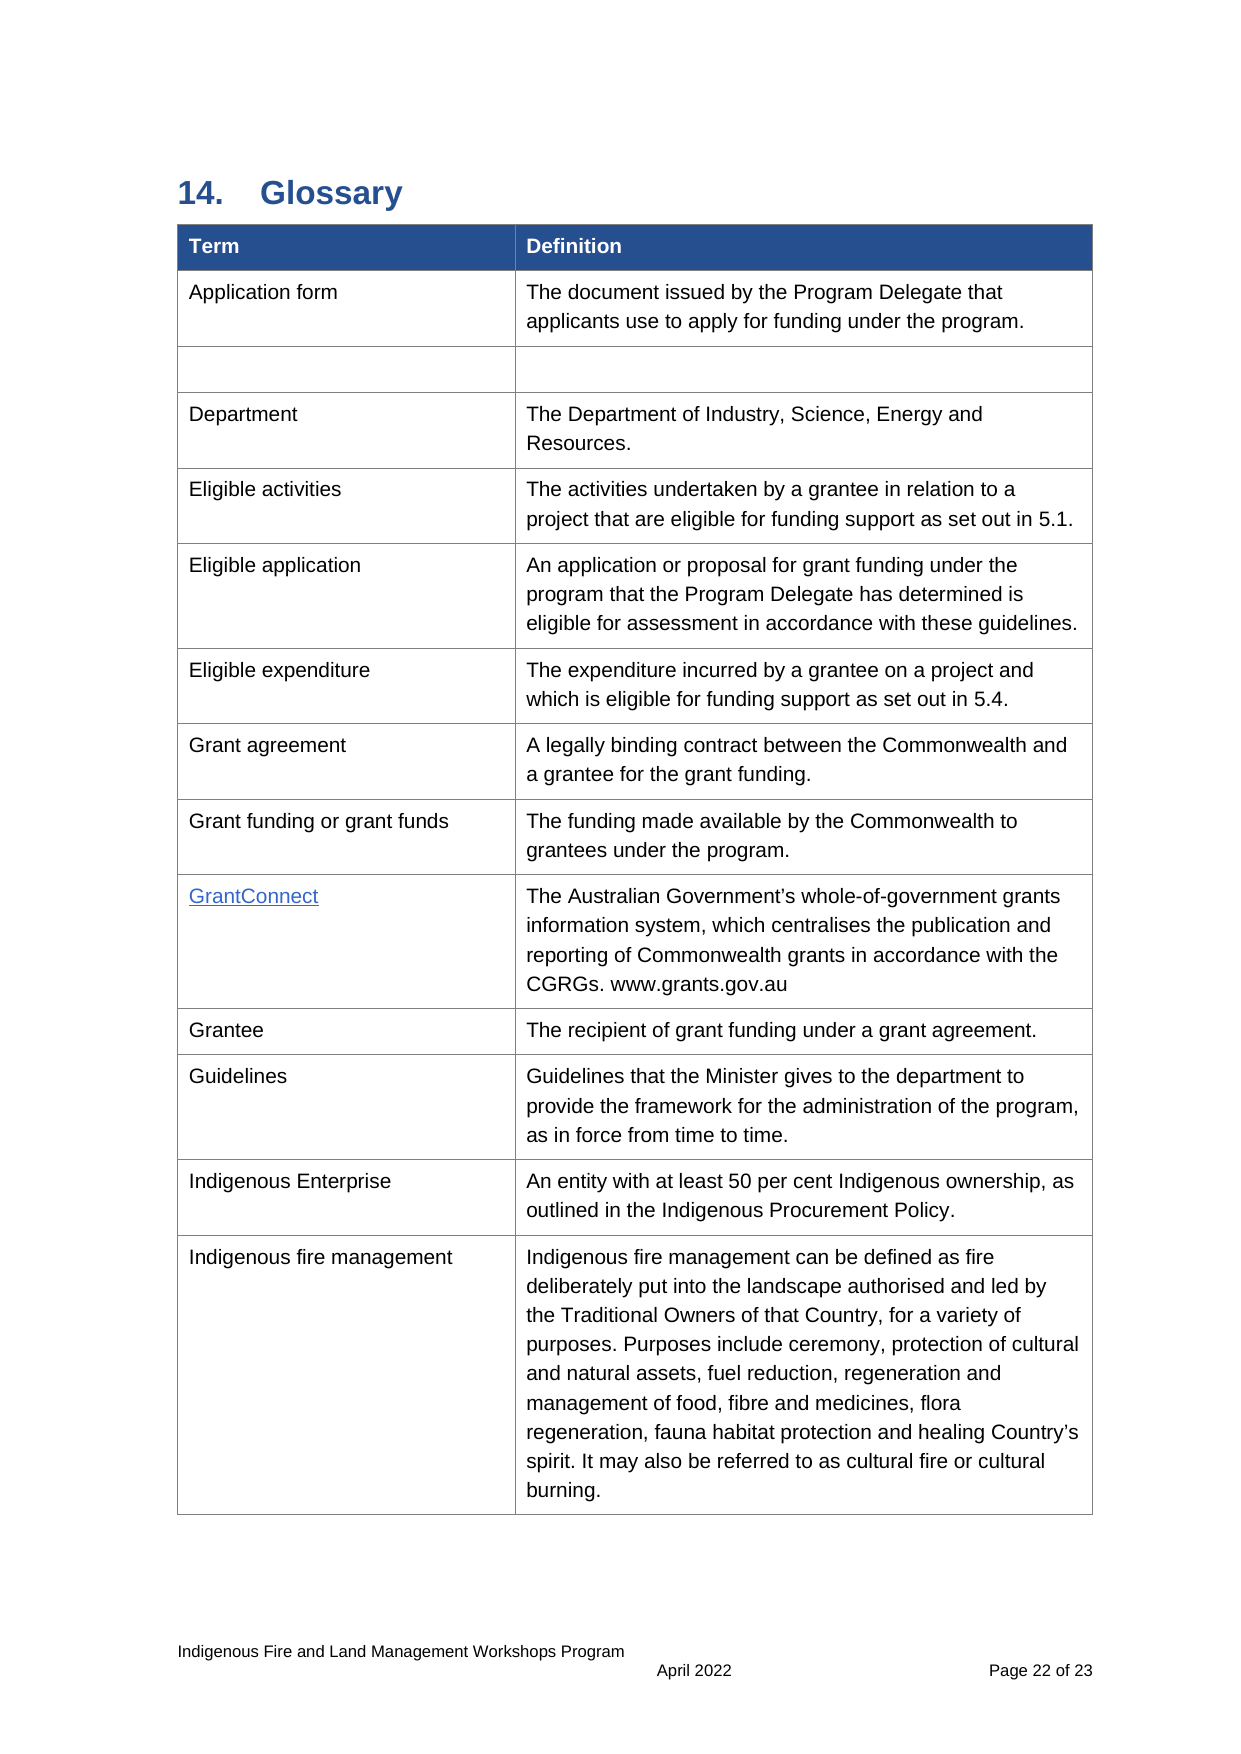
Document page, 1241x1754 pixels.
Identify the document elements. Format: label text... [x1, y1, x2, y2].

table_cell [178, 347, 515, 392]
table_cell Application form [178, 271, 515, 346]
table_cell GrantConnect [178, 875, 515, 1008]
table_cell A legally binding contract between the Commonwealth and a grantee for the grant funding. [516, 724, 1092, 799]
table_cell Eligible activities [178, 469, 515, 543]
table_cell The funding made available by the Commonwealth to grantees under the program. [516, 800, 1092, 874]
table_cell Eligible application [178, 544, 515, 648]
table_cell Grant agreement [178, 724, 515, 799]
table_cell [516, 347, 1092, 392]
table_cell Indigenous Enterprise [178, 1160, 515, 1234]
table_cell Grant funding or grant funds [178, 800, 515, 874]
table_cell Grantee [178, 1009, 515, 1054]
table_cell The document issued by the Program Delegate that applicants use to apply for funding under the program. [516, 271, 1092, 346]
subtitle Glossary [177, 173, 1092, 211]
table_cell The expenditure incurred by a grantee on a project and which is eligible for funding support as set out in 5.4. [516, 649, 1092, 723]
table_cell The Australian Government’s whole-of-government grants information system, which centralises the publication and reporting of Commonwealth grants in accordance with the CGRGs. www.grants.gov.au [516, 875, 1092, 1008]
table_cell The activities undertaken by a grantee in relation to a project that are eligible for funding support as set out in 5.1. [516, 469, 1092, 543]
table_cell The recipient of grant funding under a grant agreement. [516, 1009, 1092, 1054]
table_cell Department [178, 393, 515, 467]
table_cell Guidelines that the Minister gives to the department to provide the framework for the administration of the program, as in force from time to time. [516, 1055, 1092, 1159]
table_cell An entity with at least 50 per cent Indigenous ownership, as outlined in the Indigenous Procurement Policy. [516, 1160, 1092, 1234]
table_cell The Department of Industry, Science, Energy and Resources. [516, 393, 1092, 467]
table_header Term [178, 225, 515, 270]
table_header Definition [516, 225, 1092, 270]
table_cell Indigenous fire management [178, 1236, 515, 1514]
table_cell Indigenous fire management can be defined as fire deliberately put into the landscape authorised and led by the Traditional Owners of that Country, for a variety of purposes. Purposes include ceremony, protection of cultural and natural assets, fuel reduction, regeneration and management of food, fibre and medicines, flora regeneration, fauna habitat protection and healing Country’s spirit. It may also be referred to as cultural fire or cultural burning. [516, 1236, 1092, 1514]
table_cell Guidelines [178, 1055, 515, 1159]
table_cell An application or proposal for grant funding under the program that the Program Delegate has determined is eligible for assessment in accordance with these guidelines. [516, 544, 1092, 648]
table_cell Eligible expenditure [178, 649, 515, 723]
